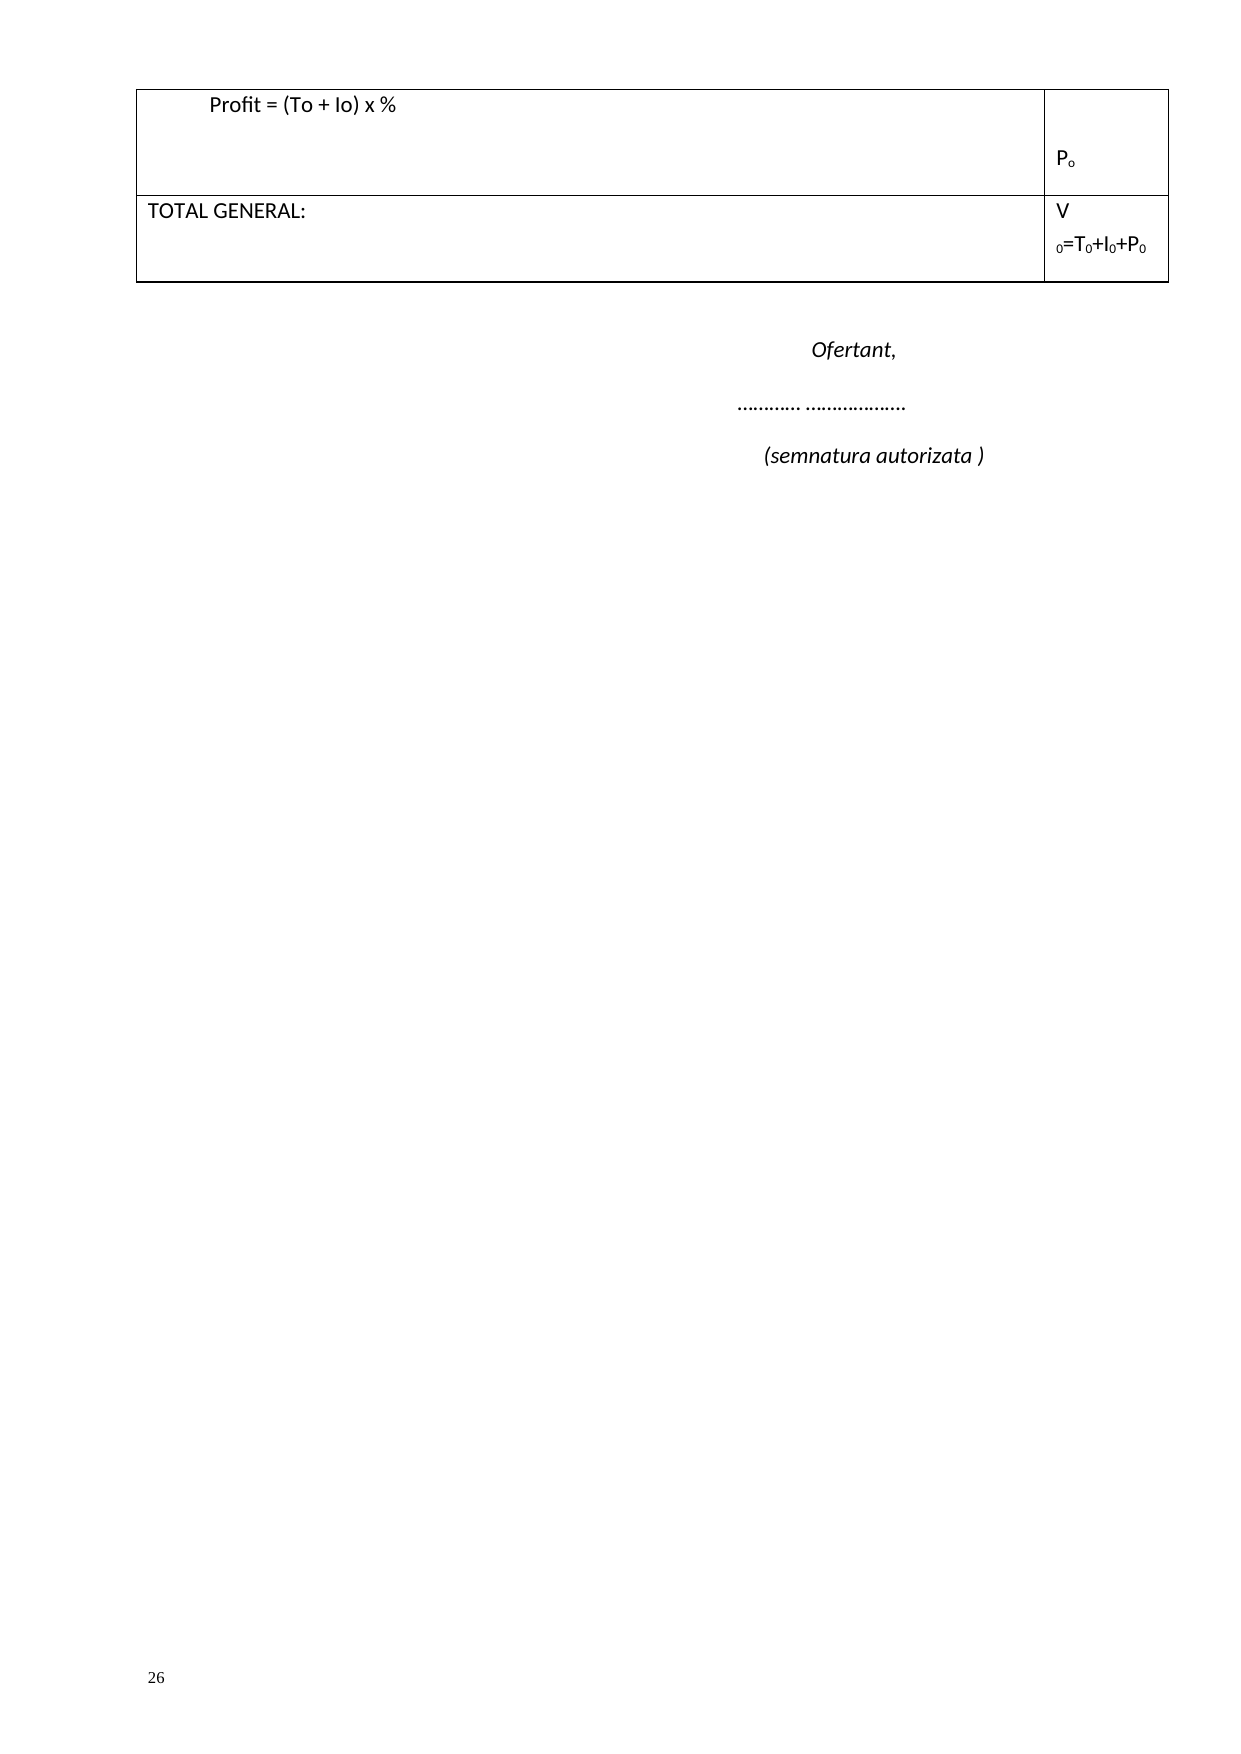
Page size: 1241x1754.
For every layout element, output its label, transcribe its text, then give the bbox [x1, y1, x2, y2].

table_cell Io Po [1045, 90, 1168, 195]
table_cell V0=T0+I0+P0 [1045, 196, 1168, 281]
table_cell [137, 90, 1044, 195]
text (semnatura autorizata ) [110, 441, 1122, 469]
text Ofertant, [110, 335, 1122, 363]
text ………… ………………. [110, 388, 1122, 416]
table_cell TOTAL GENERAL: [137, 196, 1044, 281]
